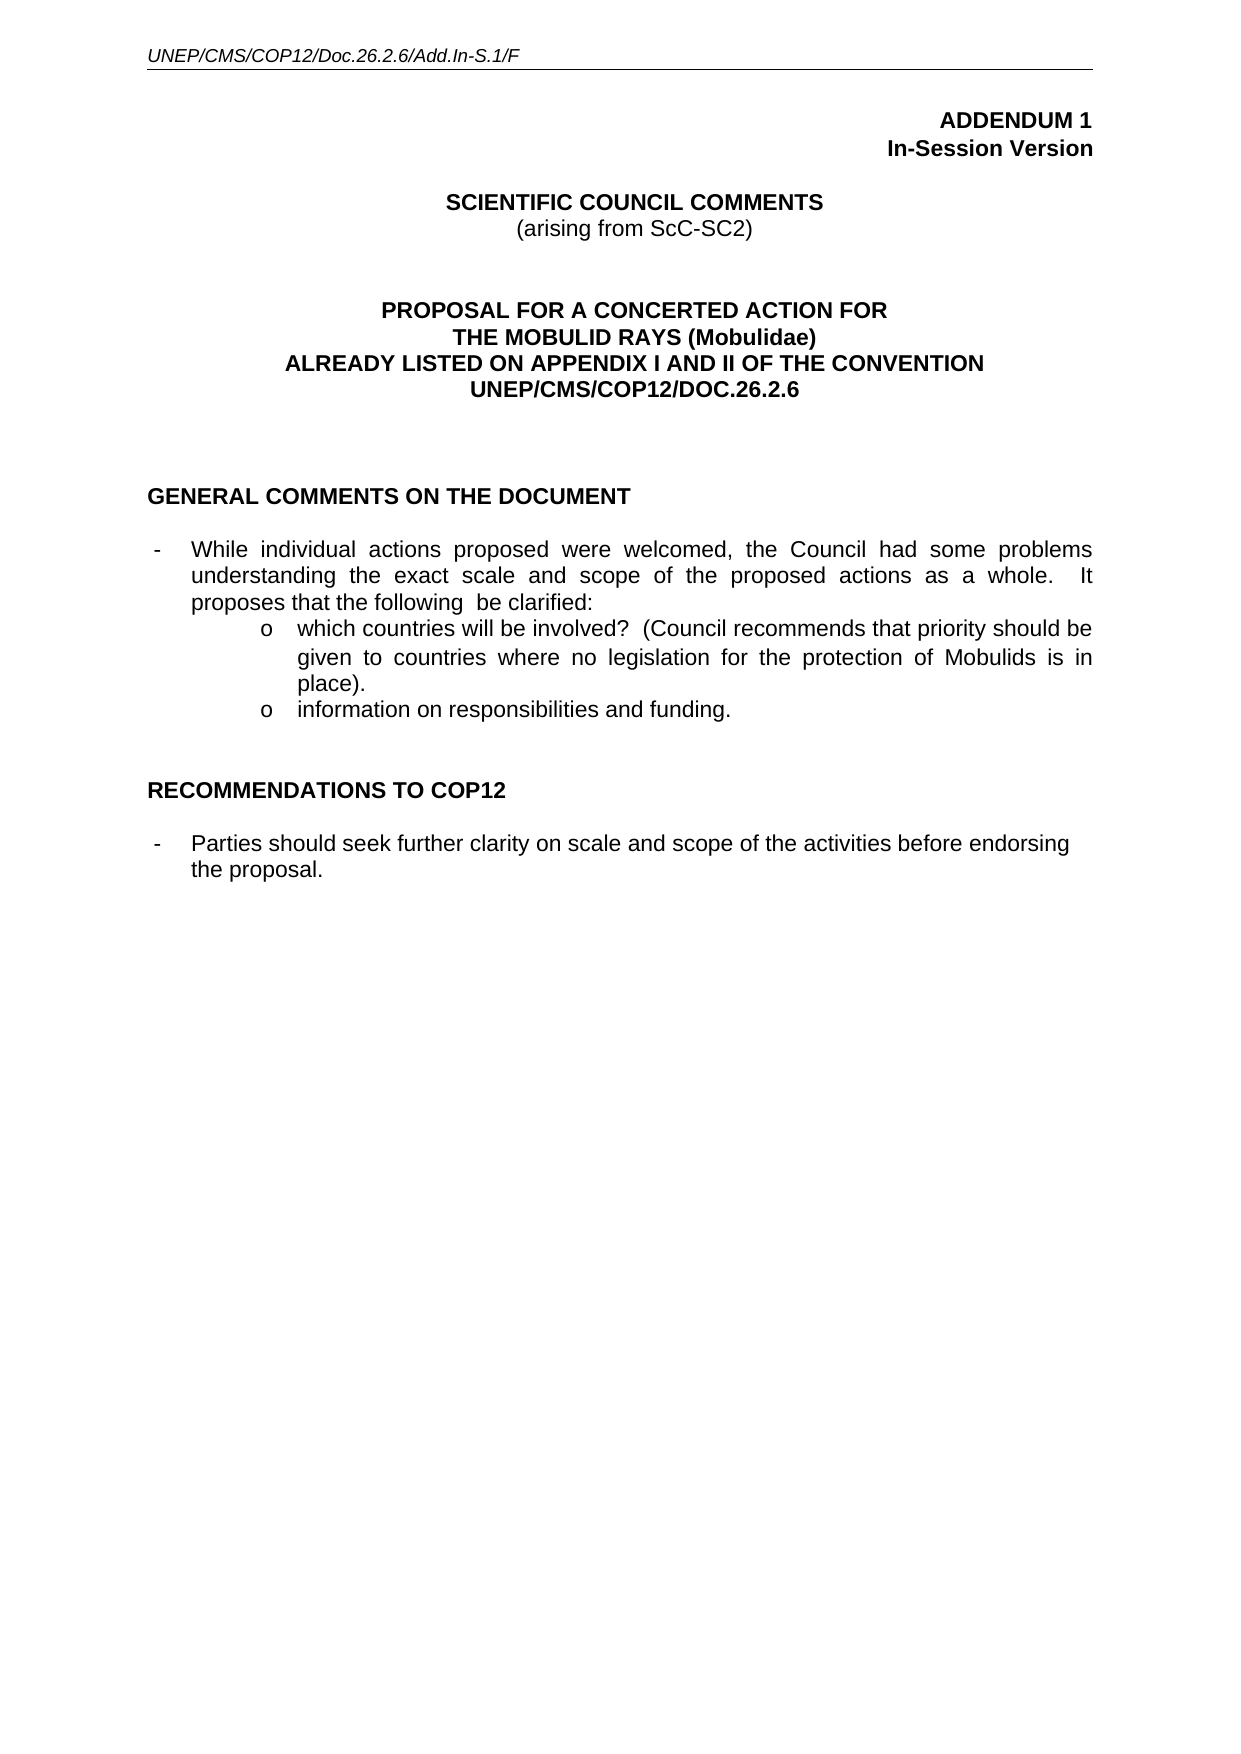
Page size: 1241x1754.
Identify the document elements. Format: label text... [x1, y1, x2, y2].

list While individual actions proposed were welcomed, the Council had some problems understanding the exact scale and scope of the proposed actions as a whole. It proposes that the following be clarified: [153, 536, 1093, 615]
text GENERAL COMMENTS ON THE DOCUMENT [147, 483, 1093, 510]
subtitle UNEP/CMS/COP12/DOC.26.2.6 [138, 375, 1132, 403]
text RECOMMENDATIONS TO COP12 [147, 777, 1093, 803]
subtitle ADDENDUM 1 [138, 107, 1092, 133]
subtitle ALREADY LISTED ON APPENDIX I AND II OF THE CONVENTION [138, 348, 1132, 375]
subtitle THE MOBULID RAYS (Mobulidae) [138, 322, 1132, 348]
subtitle PROPOSAL FOR A CONCERTED ACTION FOR [138, 296, 1132, 322]
list information on responsibilities and funding. [259, 696, 1093, 724]
subtitle (arising from ScC-SC2) [138, 213, 1132, 242]
list Parties should seek further clarity on scale and scope of the activities before endorsing the proposal. [153, 830, 1093, 883]
subtitle SCIENTIFIC COUNCIL COMMENTS [138, 189, 1132, 213]
text In-Session Version [147, 135, 1093, 161]
list which countries will be involved? (Council recommends that priority should be given to countries where no legislation for the protection of Mobulids is in place). [259, 615, 1093, 696]
